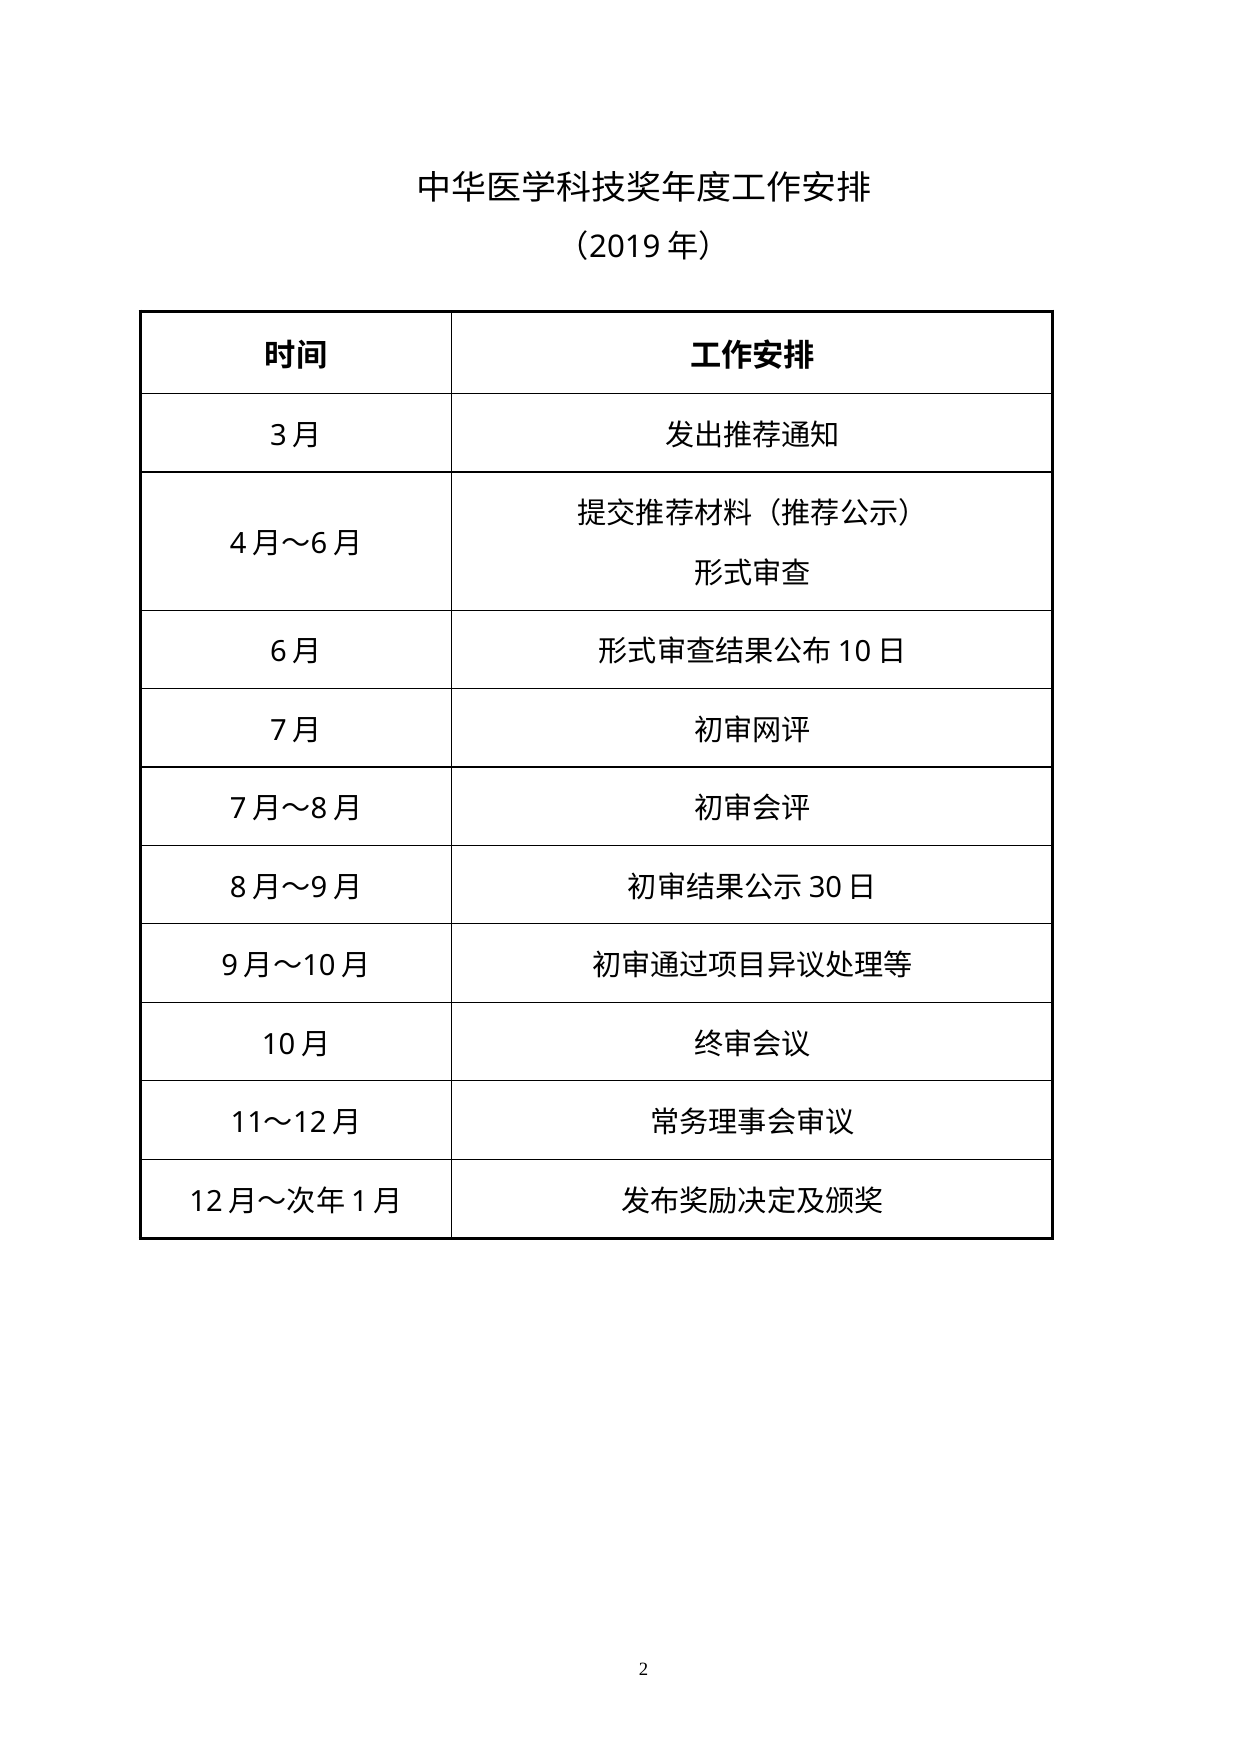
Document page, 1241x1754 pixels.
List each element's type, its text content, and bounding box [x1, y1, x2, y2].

table_cell 12月～次年1月 [142, 1160, 451, 1237]
table_header 时间 [142, 313, 451, 393]
table_cell 6月 [142, 611, 451, 688]
table_cell 初审结果公示30日 [452, 846, 1051, 923]
table_cell 7月 [142, 689, 451, 766]
text （2019年） [140, 222, 1147, 267]
table_cell 8月～9月 [142, 846, 451, 923]
table_cell 初审网评 [452, 689, 1051, 766]
table_cell 3月 [142, 394, 451, 471]
table_cell 初审会评 [452, 768, 1051, 845]
table_cell 4月～6月 [142, 473, 451, 609]
table_cell 常务理事会审议 [452, 1081, 1051, 1158]
table_header 工作安排 [452, 313, 1051, 393]
table_cell 10月 [142, 1003, 451, 1080]
subtitle 中华医学科技奖年度工作安排 [140, 161, 1147, 209]
table_cell 7月～8月 [142, 768, 451, 845]
table_cell 初审通过项目异议处理等 [452, 924, 1051, 1002]
table_cell 提交推荐材料（推荐公示） 形式审查 [452, 473, 1051, 609]
table_cell 终审会议 [452, 1003, 1051, 1080]
table_cell 11～12月 [142, 1081, 451, 1158]
table_cell 发出推荐通知 [452, 394, 1051, 471]
table_cell 发布奖励决定及颁奖 [452, 1160, 1051, 1237]
table_cell 9月～10月 [142, 924, 451, 1002]
table_cell 形式审查结果公布10日 [452, 611, 1051, 688]
